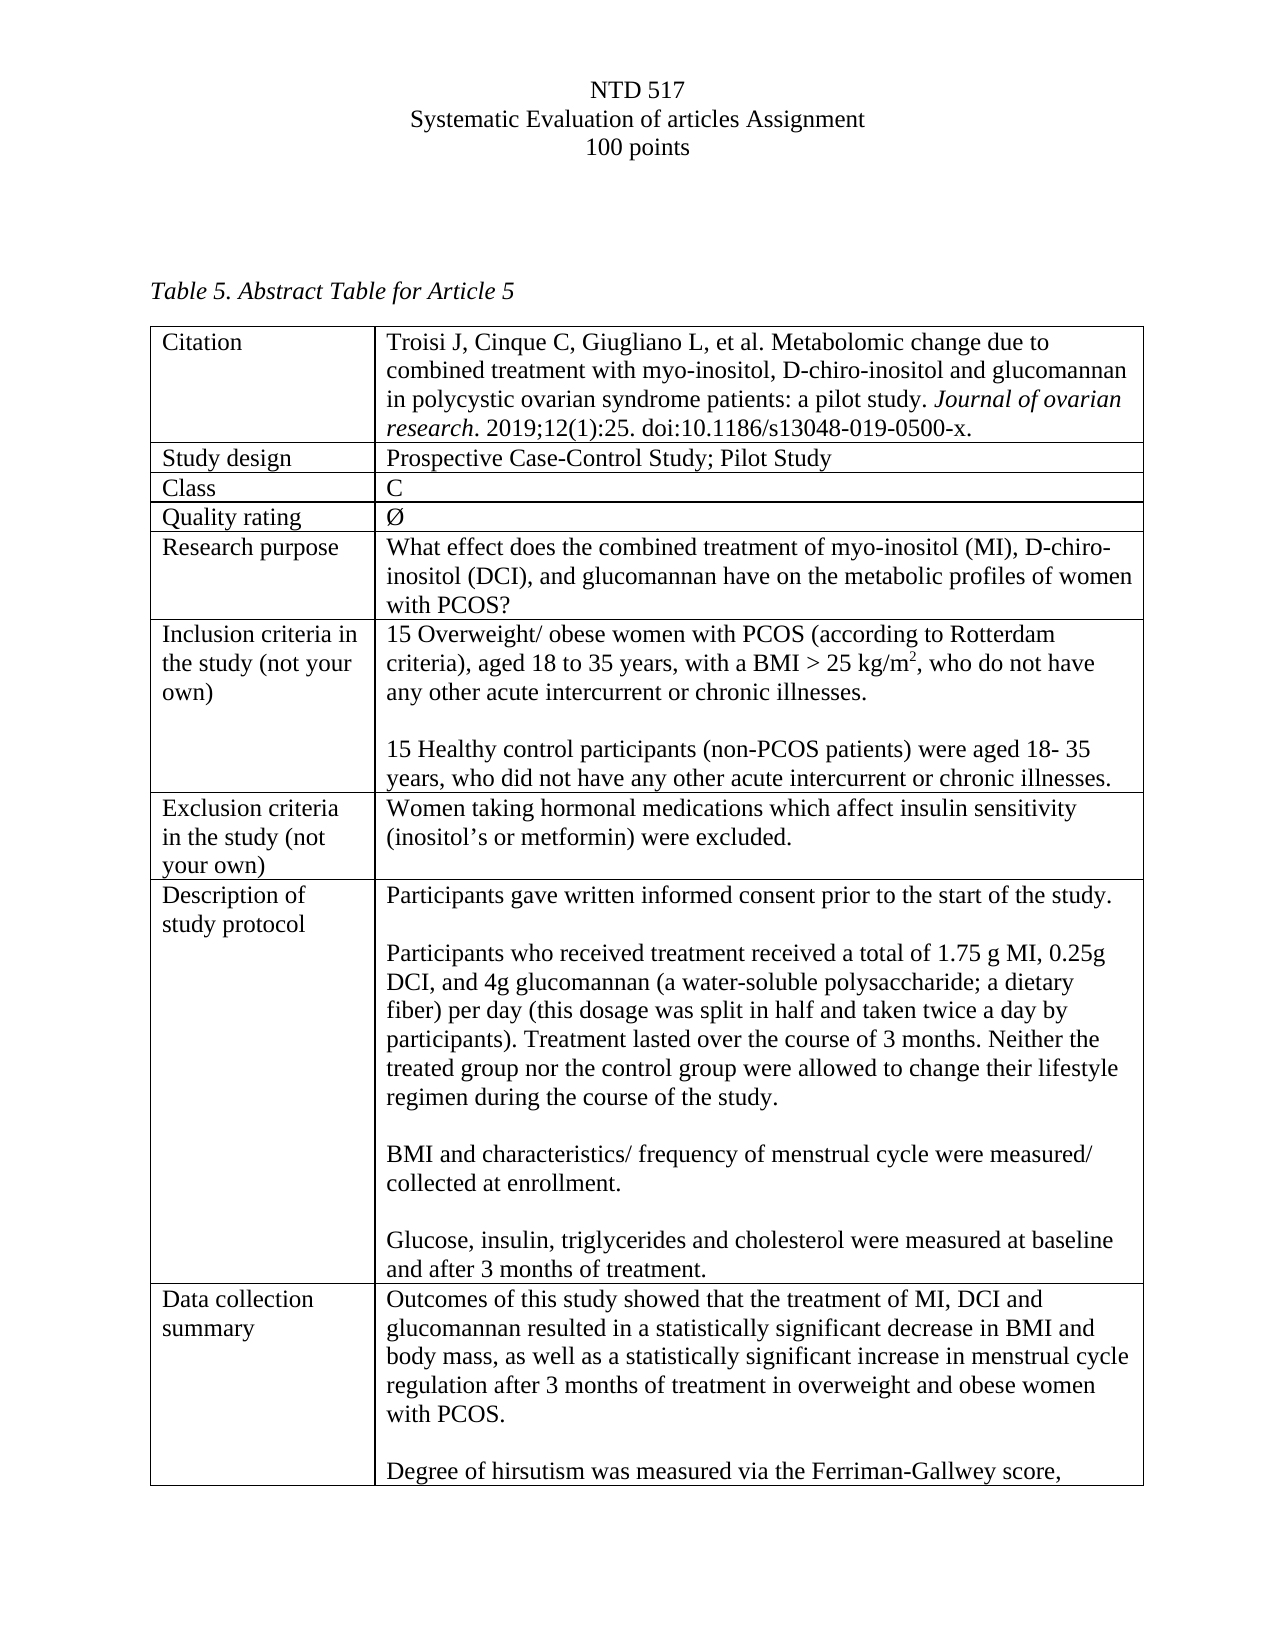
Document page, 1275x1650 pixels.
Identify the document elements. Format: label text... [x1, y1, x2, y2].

table_cell Exclusion criteria in the study (not your own) [151, 793, 374, 879]
table_header Citation [151, 327, 374, 442]
table_cell Study design [151, 443, 374, 472]
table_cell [151, 1284, 374, 1485]
text Table 5. Abstract Table for Article 5 [150, 276, 1125, 305]
table_cell Research purpose [151, 532, 374, 618]
table_cell Prospective Case-Control Study; Pilot Study [376, 443, 1143, 472]
table_cell 15 Overweight/ obese women with PCOS (according to Rotterdam criteria), aged 18 to 35 years, with a BMI > 25 kg/m2, who do not have any other acute intercurrent or chronic illnesses. 15 Healthy control participants (non-PCOS patients) were aged 18- 35 years, who did not have any other acute intercurrent or chronic illnesses. [376, 620, 1143, 792]
table_cell Quality rating [151, 503, 374, 531]
table_cell Women taking hormonal medications which affect insulin sensitivity (inositol’s or metformin) were excluded. [376, 793, 1143, 879]
table_cell Participants gave written informed consent prior to the start of the study. Participants who received treatment received a total of 1.75 g MI, 0.25g DCI, and 4g glucomannan (a water-soluble polysaccharide; a dietary fiber) per day (this dosage was split in half and taken twice a day by participants). Treatment lasted over the course of 3 months. Neither the treated group nor the control group were allowed to change their lifestyle regimen during the course of the study. BMI and characteristics/ frequency of menstrual cycle were measured/ collected at enrollment. Glucose, insulin, triglycerides and cholesterol were measured at baseline and after 3 months of treatment. [376, 880, 1143, 1283]
table_cell Inclusion criteria in the study (not your own) [151, 620, 374, 792]
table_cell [376, 1284, 1143, 1485]
table_cell What effect does the combined treatment of myo-inositol (MI), D-chiro-inositol (DCI), and glucomannan have on the metabolic profiles of women with PCOS? [376, 532, 1143, 618]
table_header Troisi J, Cinque C, Giugliano L, et al. Metabolomic change due to combined treatment with myo-inositol, D-chiro-inositol and glucomannan in polycystic ovarian syndrome patients: a pilot study. Journal of ovarian research. 2019;12(1):25. doi:10.1186/s13048-019-0500-x. [376, 327, 1143, 442]
table_cell Ø [376, 503, 1143, 531]
table_cell C [376, 473, 1143, 501]
table_cell Class [151, 473, 374, 501]
table_cell Description of study protocol [151, 880, 374, 1283]
